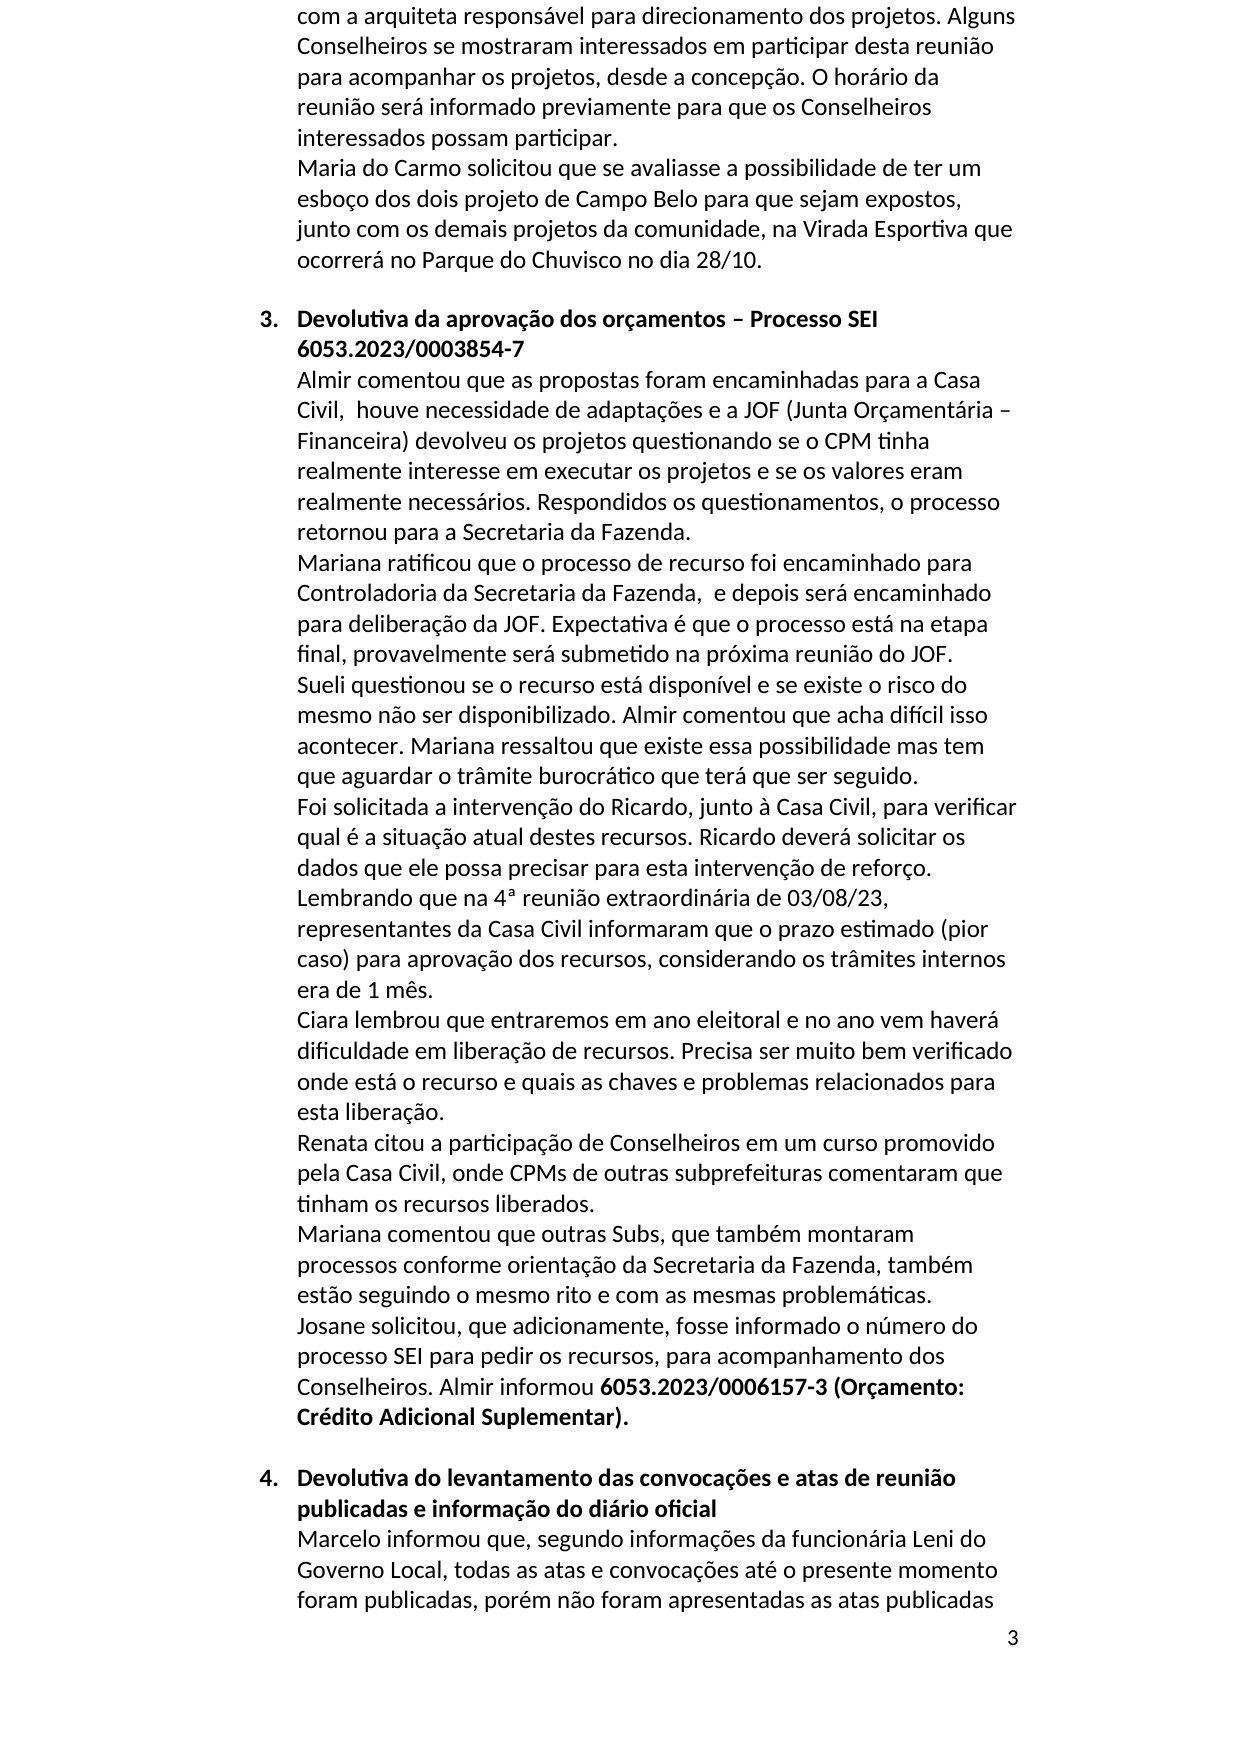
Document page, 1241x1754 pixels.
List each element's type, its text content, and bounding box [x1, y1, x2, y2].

text Foi solicitada a intervenção do Ricardo, junto à Casa Civil, para verificar qual é a situação atual destes recursos. Ricardo deverá solicitar os dados que ele possa precisar para esta intervenção de reforço. Lembrando que na 4ª reunião extraordinária de 03/08/23, representantes da Casa Civil informaram que o prazo estimado (pior caso) para aprovação dos recursos, considerando os trâmites internos era de 1 mês. [297, 791, 1018, 1005]
list Maria do Carmo solicitou que se avaliasse a possibilidade de ter um esboço dos dois projeto de Campo Belo para que sejam expostos, junto com os demais projetos da comunidade, na Virada Esportiva que ocorrerá no Parque do Chuvisco no dia 28/10. [297, 153, 1018, 275]
text Sueli questionou se o recurso está disponível e se existe o risco do mesmo não ser disponibilizado. Almir comentou que acha difícil isso acontecer. Mariana ressaltou que existe essa possibilidade mas tem que aguardar o trâmite burocrático que terá que ser seguido. [297, 669, 1018, 791]
list Devolutiva da aprovação dos orçamentos – Processo SEI 6053.2023/0003854-7 [259, 303, 1018, 364]
list Devolutiva do levantamento das convocações e atas de reunião publicadas e informação do diário oficial [259, 1462, 1018, 1523]
text Mariana ratificou que o processo de recurso foi encaminhado para Controladoria da Secretaria da Fazenda, e depois será encaminhado para deliberação da JOF. Expectativa é que o processo está na etapa final, provavelmente será submetido na próxima reunião do JOF. [297, 547, 1018, 669]
text Mariana comentou que outras Subs, que também montaram processos conforme orientação da Secretaria da Fazenda, também estão seguindo o mesmo rito e com as mesmas problemáticas. [297, 1218, 1018, 1310]
text Ciara lembrou que entraremos em ano eleitoral e no ano vem haverá dificuldade em liberação de recursos. Precisa ser muito bem verificado onde está o recurso e quais as chaves e problemas relacionados para esta liberação. [297, 1005, 1018, 1127]
text Renata citou a participação de Conselheiros em um curso promovido pela Casa Civil, onde CPMs de outras subprefeituras comentaram que tinham os recursos liberados. [297, 1127, 1018, 1218]
text Almir comentou que as propostas foram encaminhadas para a Casa Civil, houve necessidade de adaptações e a JOF (Junta Orçamentária – Financeira) devolveu os projetos questionando se o CPM tinha realmente interesse em executar os projetos e se os valores eram realmente necessários. Respondidos os questionamentos, o processo retornou para a Secretaria da Fazenda. [297, 364, 1018, 547]
text Josane solicitou, que adicionamente, fosse informado o número do processo SEI para pedir os recursos, para acompanhamento dos Conselheiros. Almir informou 6053.2023/0006157-3 (Orçamento: Crédito Adicional Suplementar). [297, 1310, 1018, 1432]
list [297, 1523, 1018, 1615]
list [297, 0, 1018, 153]
